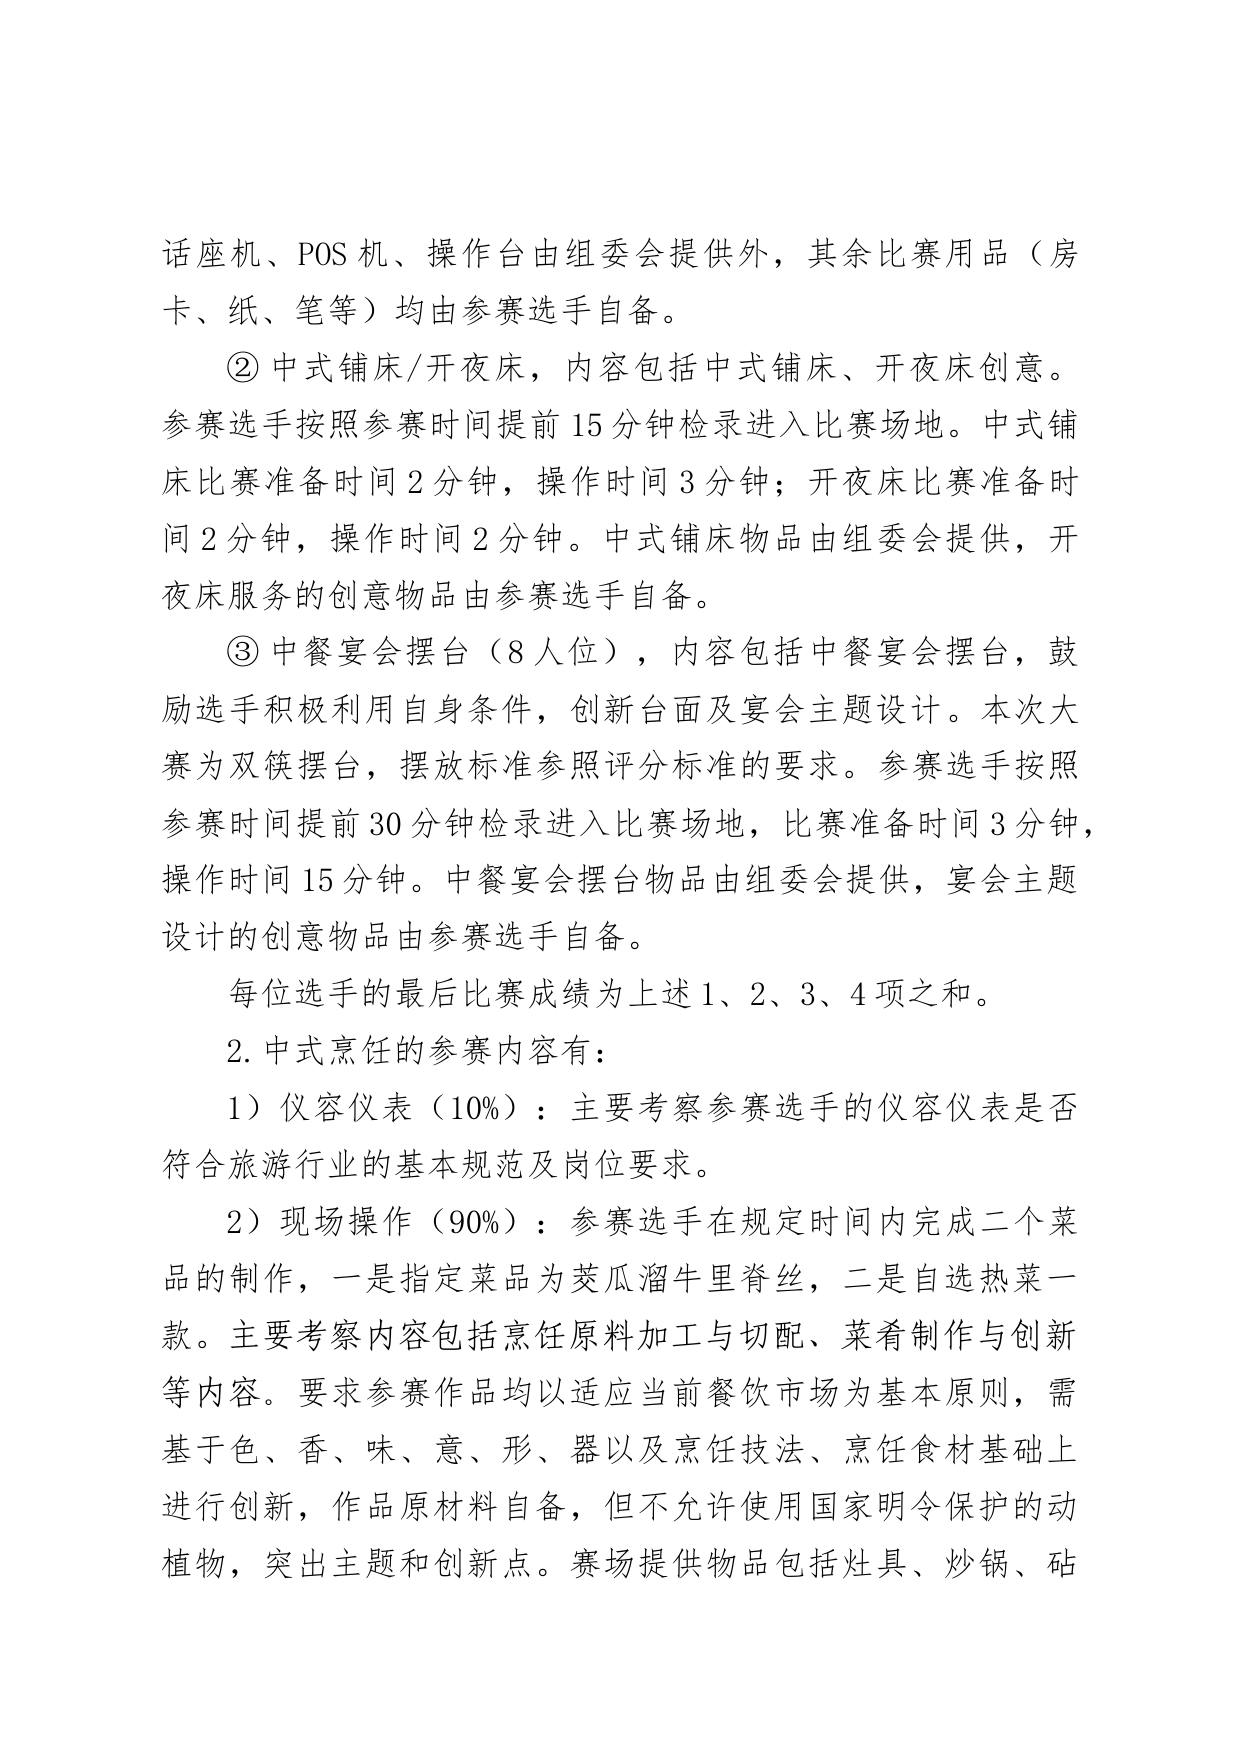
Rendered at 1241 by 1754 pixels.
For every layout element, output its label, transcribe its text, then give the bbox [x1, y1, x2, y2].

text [159, 232, 1081, 327]
text 1）仪容仪表（10%）：主要考察参赛选手的仪容仪表是否符合旅游行业的基本规范及岗位要求。 [159, 1086, 1081, 1181]
text ③中餐宴会摆台（8人位），内容包括中餐宴会摆台，鼓励选手积极利用自身条件，创新台面及宴会主题设计。本次大赛为双筷摆台，摆放标准参照评分标准的要求。参赛选手按照参赛时间提前30分钟检录进入比赛场地，比赛准备时间3分钟，操作时间15分钟。中餐宴会摆台物品由组委会提供，宴会主题设计的创意物品由参赛选手自备。 [159, 631, 1081, 953]
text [159, 1200, 1081, 1580]
text 每位选手的最后比赛成绩为上述1、2、3、4项之和。 [159, 972, 1081, 1011]
text ②中式铺床/开夜床，内容包括中式铺床、开夜床创意。参赛选手按照参赛时间提前15分钟检录进入比赛场地。中式铺床比赛准备时间2分钟，操作时间3分钟；开夜床比赛准备时间2分钟，操作时间2分钟。中式铺床物品由组委会提供，开夜床服务的创意物品由参赛选手自备。 [159, 346, 1081, 612]
text 2.中式烹饪的参赛内容有： [159, 1029, 1081, 1067]
